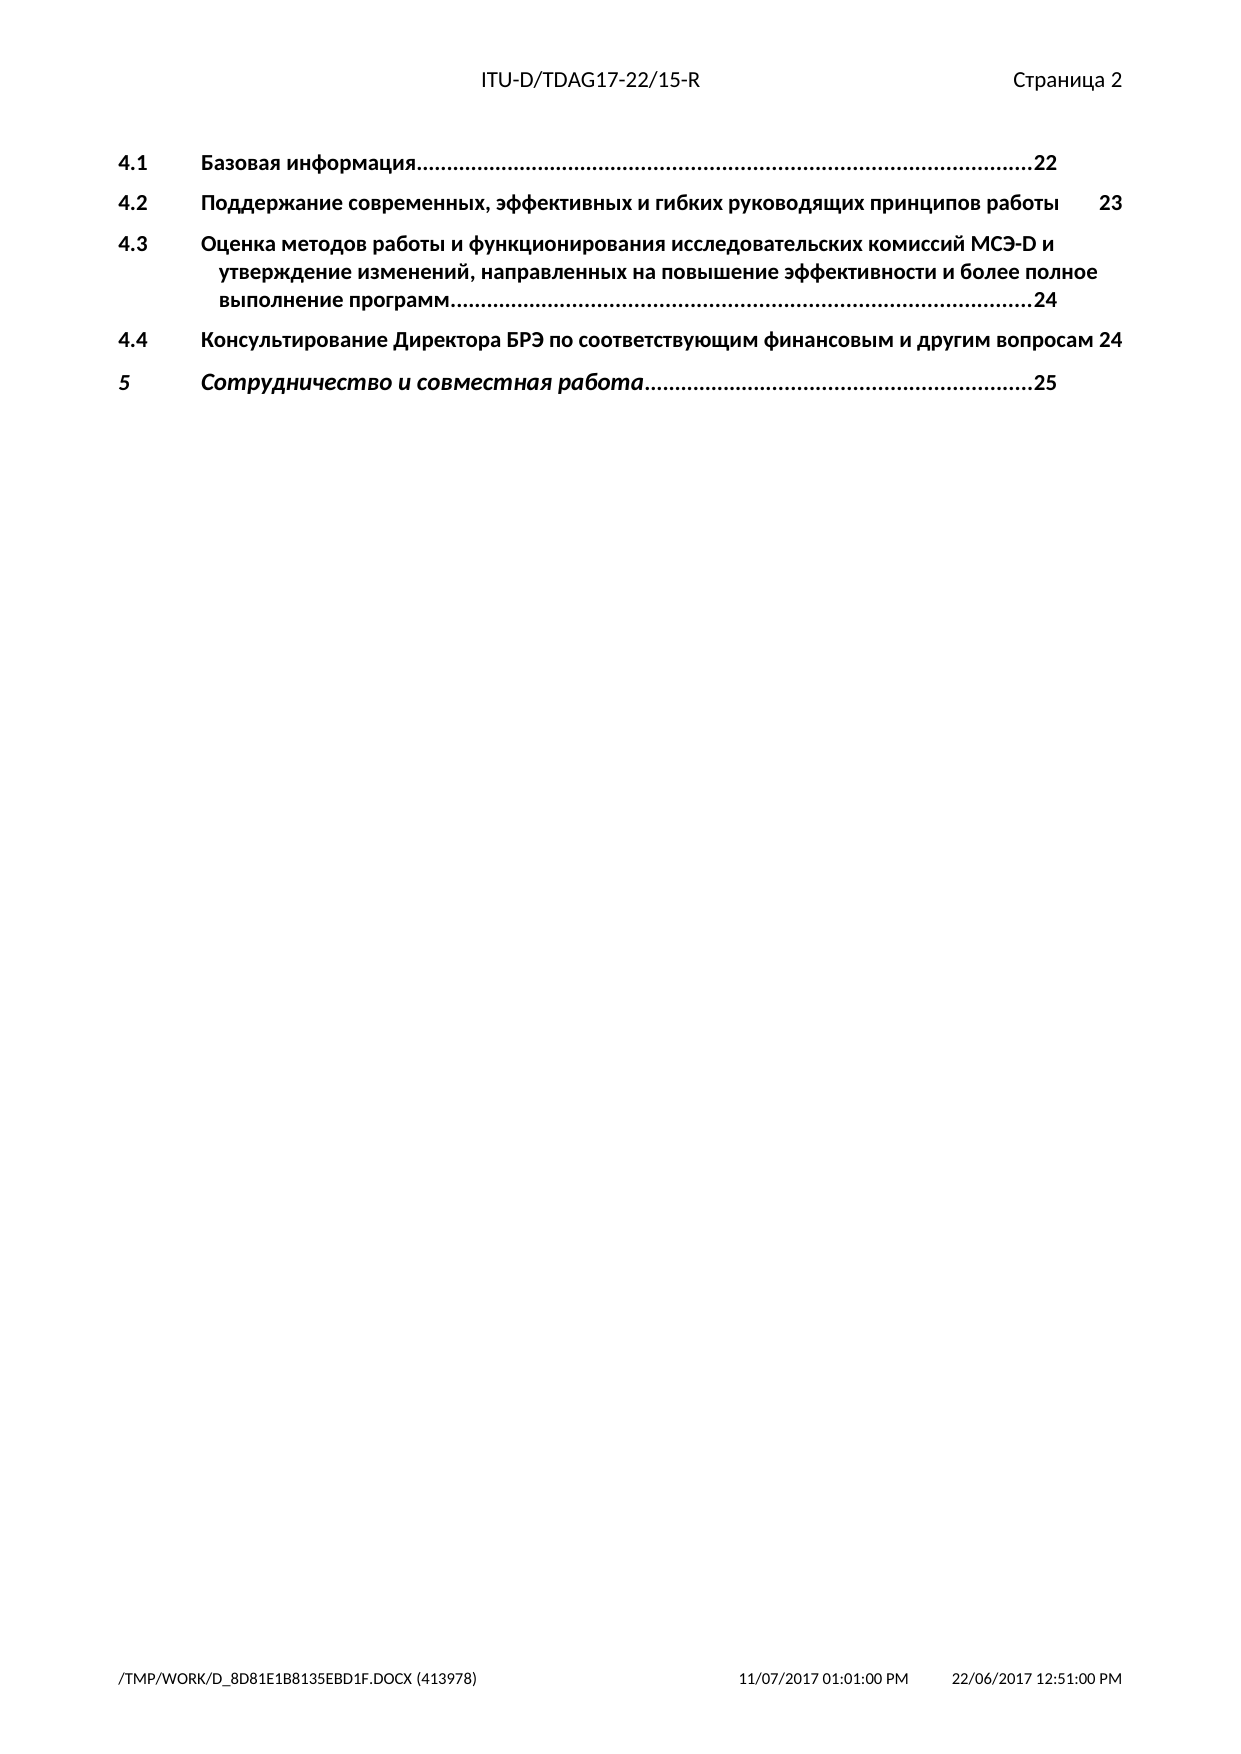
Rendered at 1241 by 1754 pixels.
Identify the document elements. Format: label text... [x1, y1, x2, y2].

text 4.4 Консультирование Директора БРЭ по соответствующим финансовым и другим вопросам 24 [118, 325, 1122, 353]
text 5 Сотрудничество и совместная работа 25 [118, 366, 1122, 396]
text 4.2 Поддержание современных, эффективных и гибких руководящих принципов работы 23 [118, 188, 1122, 216]
text 4.1 Базовая информация 22 [118, 148, 1122, 176]
text 4.3 Оценка методов работы и функционирования исследовательских комиссий МСЭ-D и утверждение изменений, направленных на повышение эффективности и более полное выполнение программ 24 [118, 229, 1122, 313]
